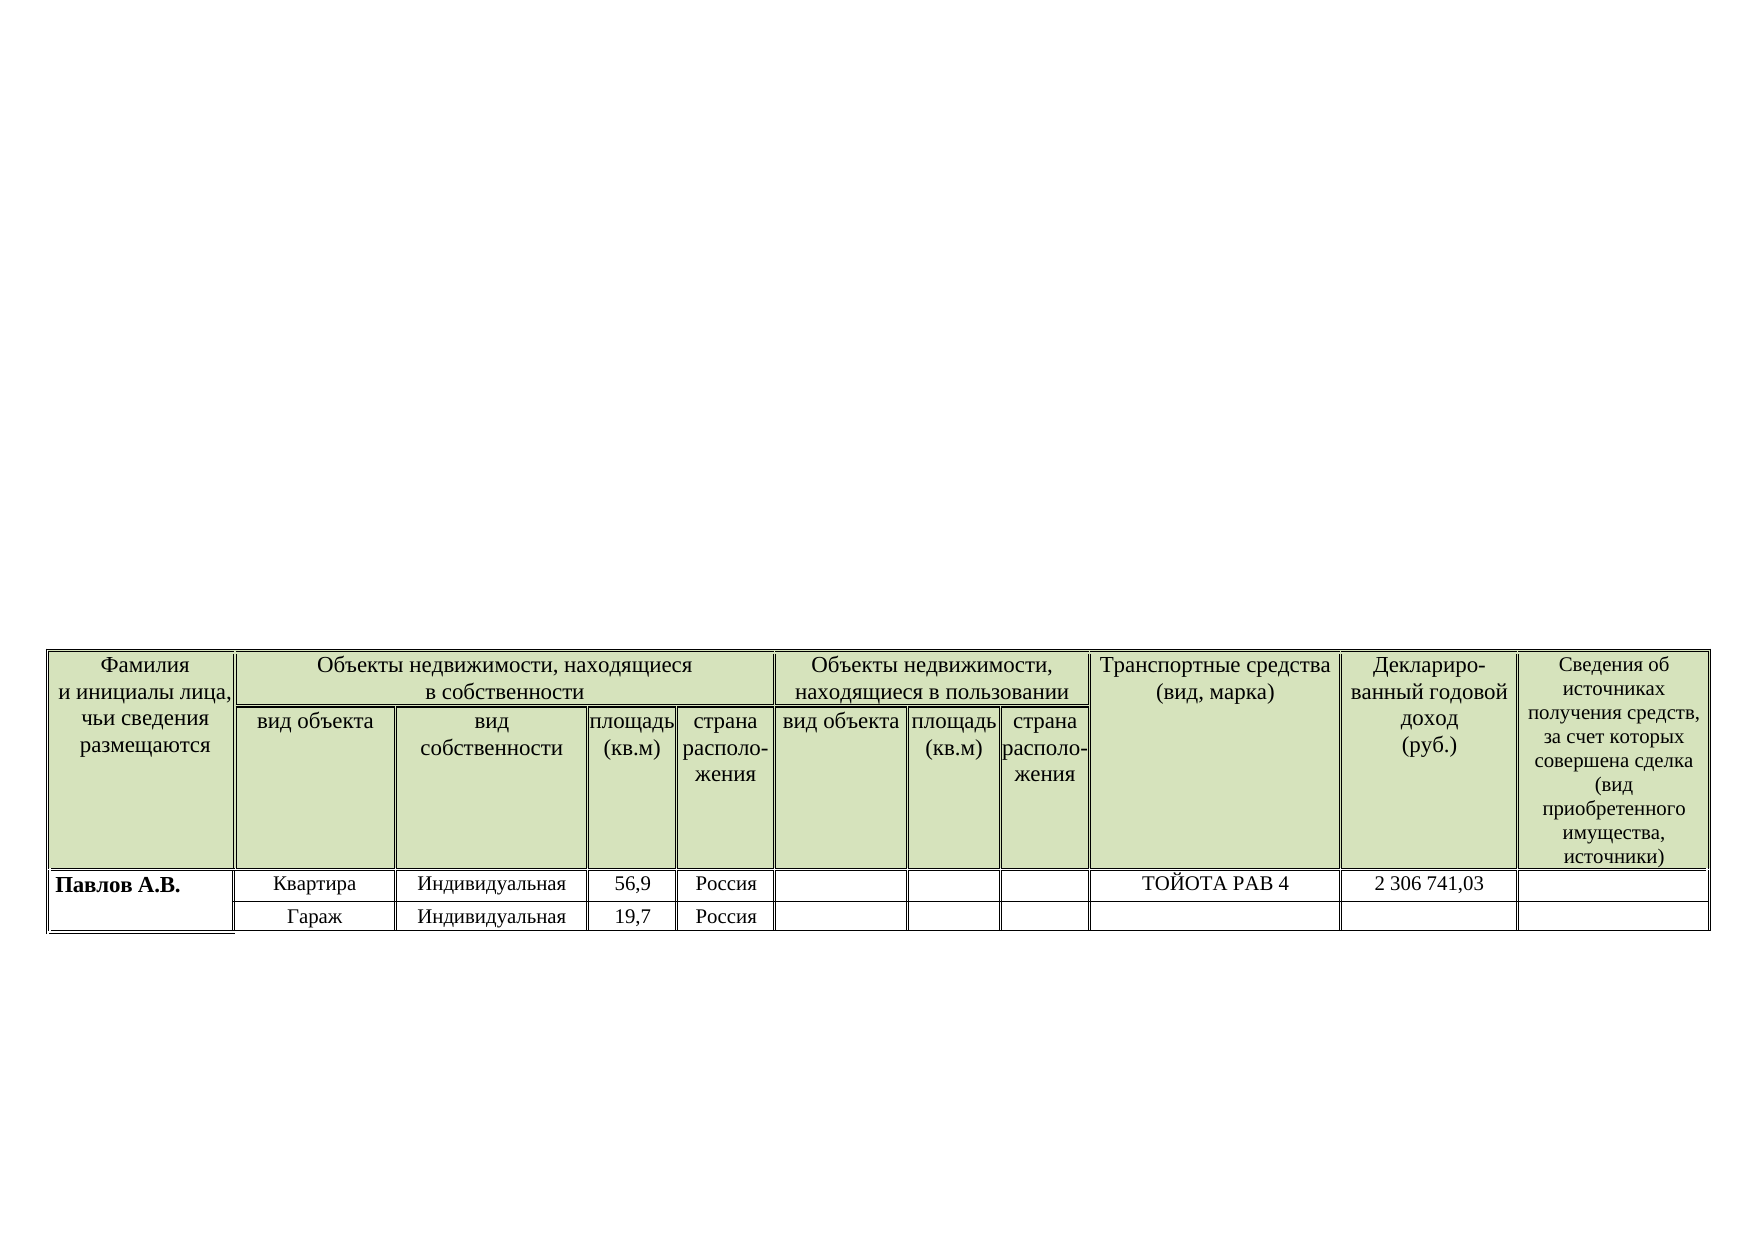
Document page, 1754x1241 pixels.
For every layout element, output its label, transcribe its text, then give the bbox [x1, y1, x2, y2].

table_cell вид объекта [237, 708, 394, 868]
table_cell [1518, 868, 1710, 901]
table_cell вид собственности [397, 708, 586, 868]
table_header Объекты недвижимости, находящиеся в собственности [235, 650, 775, 704]
table_cell [1519, 902, 1708, 930]
table_cell страна располо-жения [1002, 708, 1088, 868]
table_cell Россия [678, 871, 773, 901]
table_cell Россия [678, 902, 773, 930]
table_cell [909, 871, 999, 901]
table_cell [1091, 902, 1339, 930]
table_cell Гараж [235, 902, 394, 930]
table_cell Павлов А.В. [48, 868, 233, 930]
table_cell Индивидуальная [397, 871, 586, 901]
table_header Транспортные средства (вид, марка) [1090, 650, 1341, 868]
table_header Фамилия и инициалы лица, чьи сведения размещаются [49, 650, 235, 868]
table_header Деклариро-ванный годовой доход (руб.) [1341, 650, 1518, 868]
table_cell [1002, 902, 1088, 930]
table_cell вид объекта [776, 708, 906, 868]
table_cell площадь (кв.м) [589, 708, 675, 868]
table_cell Индивидуальная [397, 902, 586, 930]
table_cell [1342, 902, 1516, 930]
table_cell страна располо-жения [678, 708, 773, 868]
table_cell 2 306 741,03 [1342, 871, 1516, 901]
table_cell Квартира [235, 871, 394, 901]
table_header Сведения об источниках получения средств, за счет которых совершена сделка (вид приобретенного имущества, источники) [1518, 652, 1708, 868]
table_cell [1002, 871, 1088, 901]
table_cell [909, 902, 999, 930]
table_cell [776, 871, 906, 901]
table_header Объекты недвижимости, находящиеся в пользовании [775, 650, 1090, 704]
table_cell 19,7 [589, 902, 675, 930]
table_cell ТОЙОТА РАВ 4 [1091, 871, 1339, 901]
table_cell [776, 902, 906, 930]
table_cell площадь (кв.м) [909, 708, 999, 868]
table_cell 56,9 [589, 871, 675, 901]
